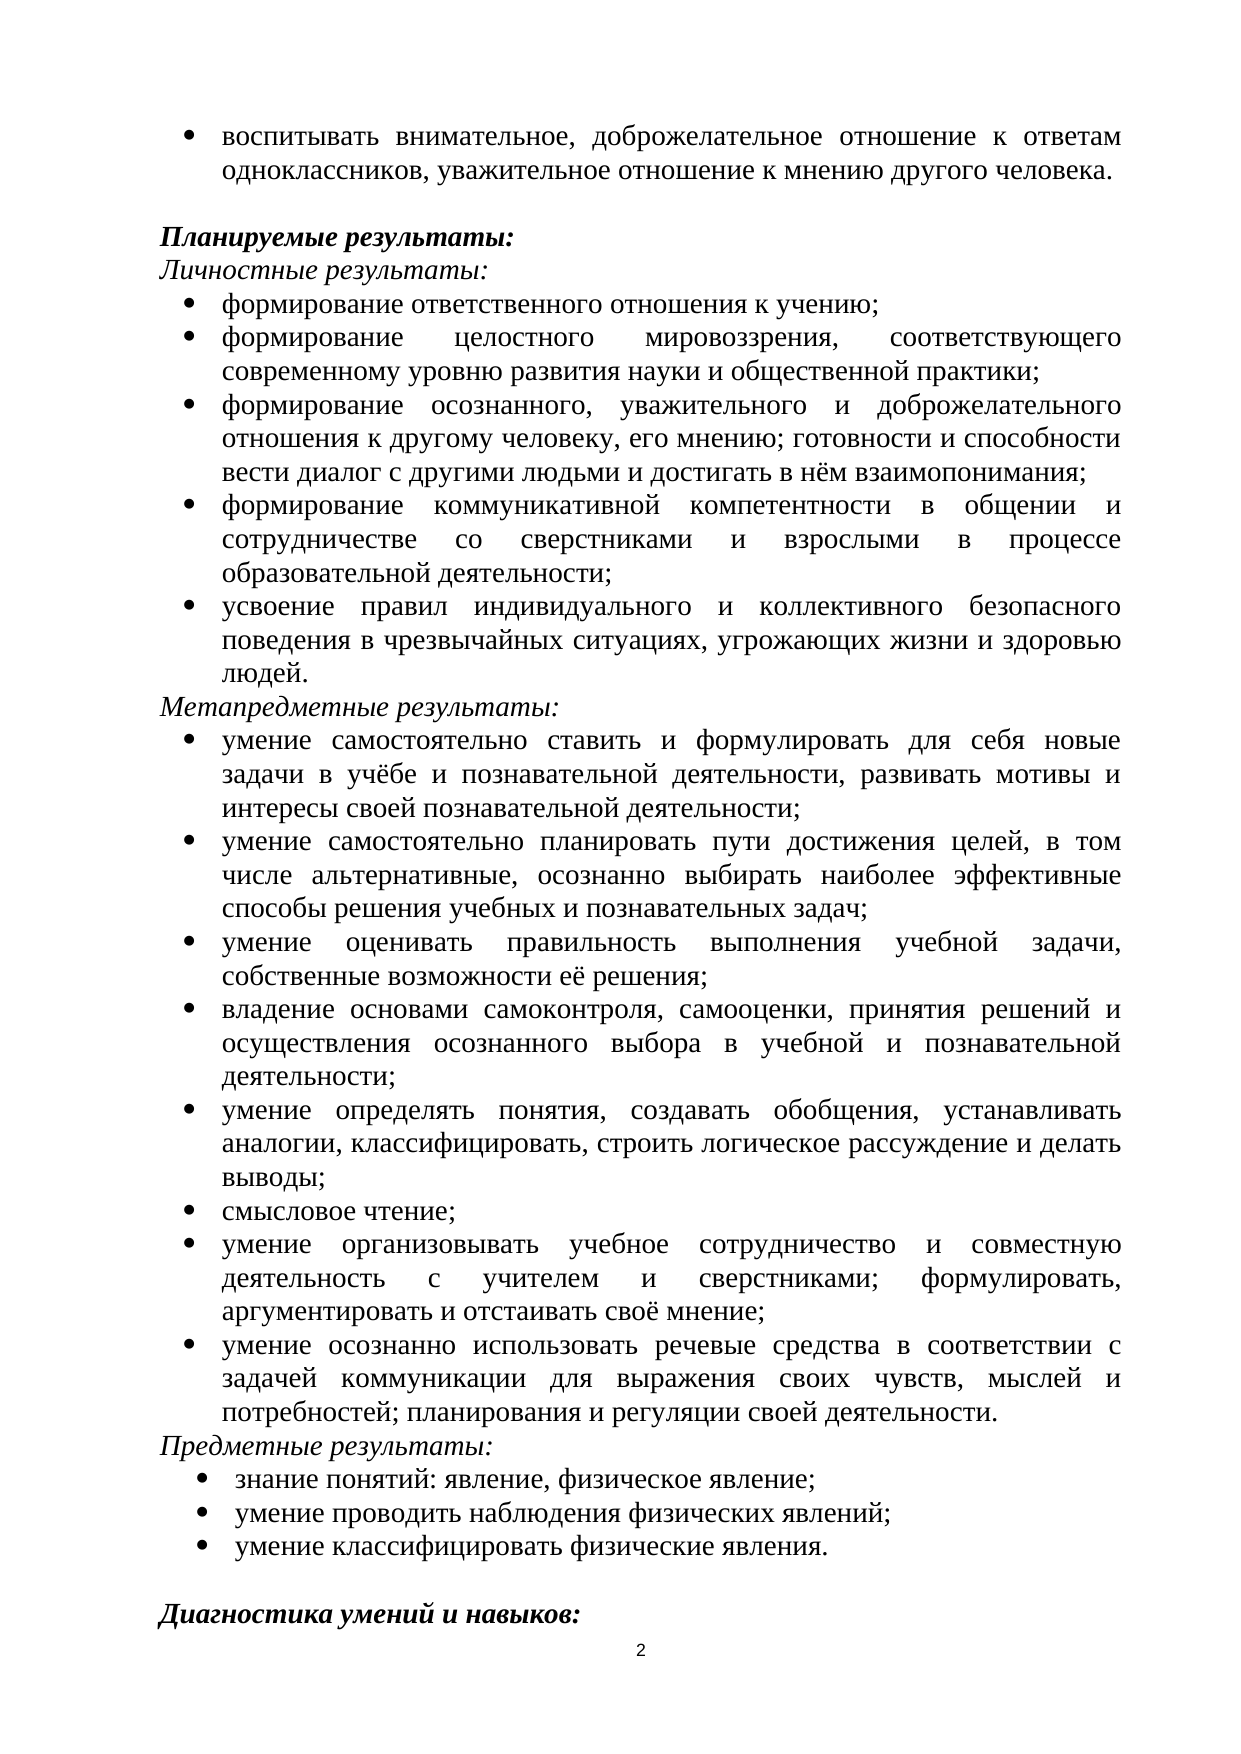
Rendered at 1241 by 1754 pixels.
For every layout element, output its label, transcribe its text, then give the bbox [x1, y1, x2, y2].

list формирование ответственного отношения к учению; [184, 286, 1122, 319]
text Личностные результаты: [118, 252, 1122, 286]
list знание понятий: явление, физическое явление; [197, 1461, 1122, 1495]
list умение самостоятельно планировать пути достижения целей, в том числе альтернативные, осознанно выбирать наиболее эффективные способы решения учебных и познавательных задач; [184, 823, 1122, 924]
list усвоение правил индивидуального и коллективного безопасного поведения в чрезвычайных ситуациях, угрожающих жизни и здоровью людей. [184, 588, 1122, 689]
list формирование осознанного, уважительного и доброжелательного отношения к другому человеку, его мнению; готовности и способности вести диалог с другими людьми и достигать в нём взаимопонимания; [184, 387, 1122, 487]
list формирование коммуникативной компетентности в общении и сотрудничестве со сверстниками и взрослыми в процессе образовательной деятельности; [184, 487, 1122, 588]
text Планируемые результаты: [118, 219, 1122, 252]
list владение основами самоконтроля, самооценки, принятия решений и осуществления осознанного выбора в учебной и познавательной деятельности; [184, 991, 1122, 1092]
text Метапредметные результаты: [118, 689, 1122, 722]
list воспитывать внимательное, доброжелательное отношение к ответам одноклассников, уважительное отношение к мнению другого человека. [184, 118, 1122, 185]
list умение проводить наблюдения физических явлений; [197, 1495, 1122, 1528]
list умение определять понятия, создавать обобщения, устанавливать аналогии, классифицировать, строить логическое рассуждение и делать выводы; [184, 1092, 1122, 1193]
text Диагностика умений и навыков: [118, 1596, 1122, 1629]
list умение оценивать правильность выполнения учебной задачи, собственные возможности её решения; [184, 924, 1122, 991]
list умение классифицировать физические явления. [197, 1528, 1122, 1562]
list умение осознанно использовать речевые средства в соответствии с задачей коммуникации для выражения своих чувств, мыслей и потребностей; планирования и регуляции своей деятельности. [184, 1327, 1122, 1428]
list умение организовывать учебное сотрудничество и совместную деятельность с учителем и сверстниками; формулировать, аргументировать и отстаивать своё мнение; [184, 1226, 1122, 1327]
text Предметные результаты: [118, 1428, 1122, 1461]
list умение самостоятельно ставить и формулировать для себя новые задачи в учёбе и познавательной деятельности, развивать мотивы и интересы своей познавательной деятельности; [184, 722, 1122, 823]
list смысловое чтение; [184, 1193, 1122, 1226]
list формирование целостного мировоззрения, соответствующего современному уровню развития науки и общественной практики; [184, 319, 1122, 387]
